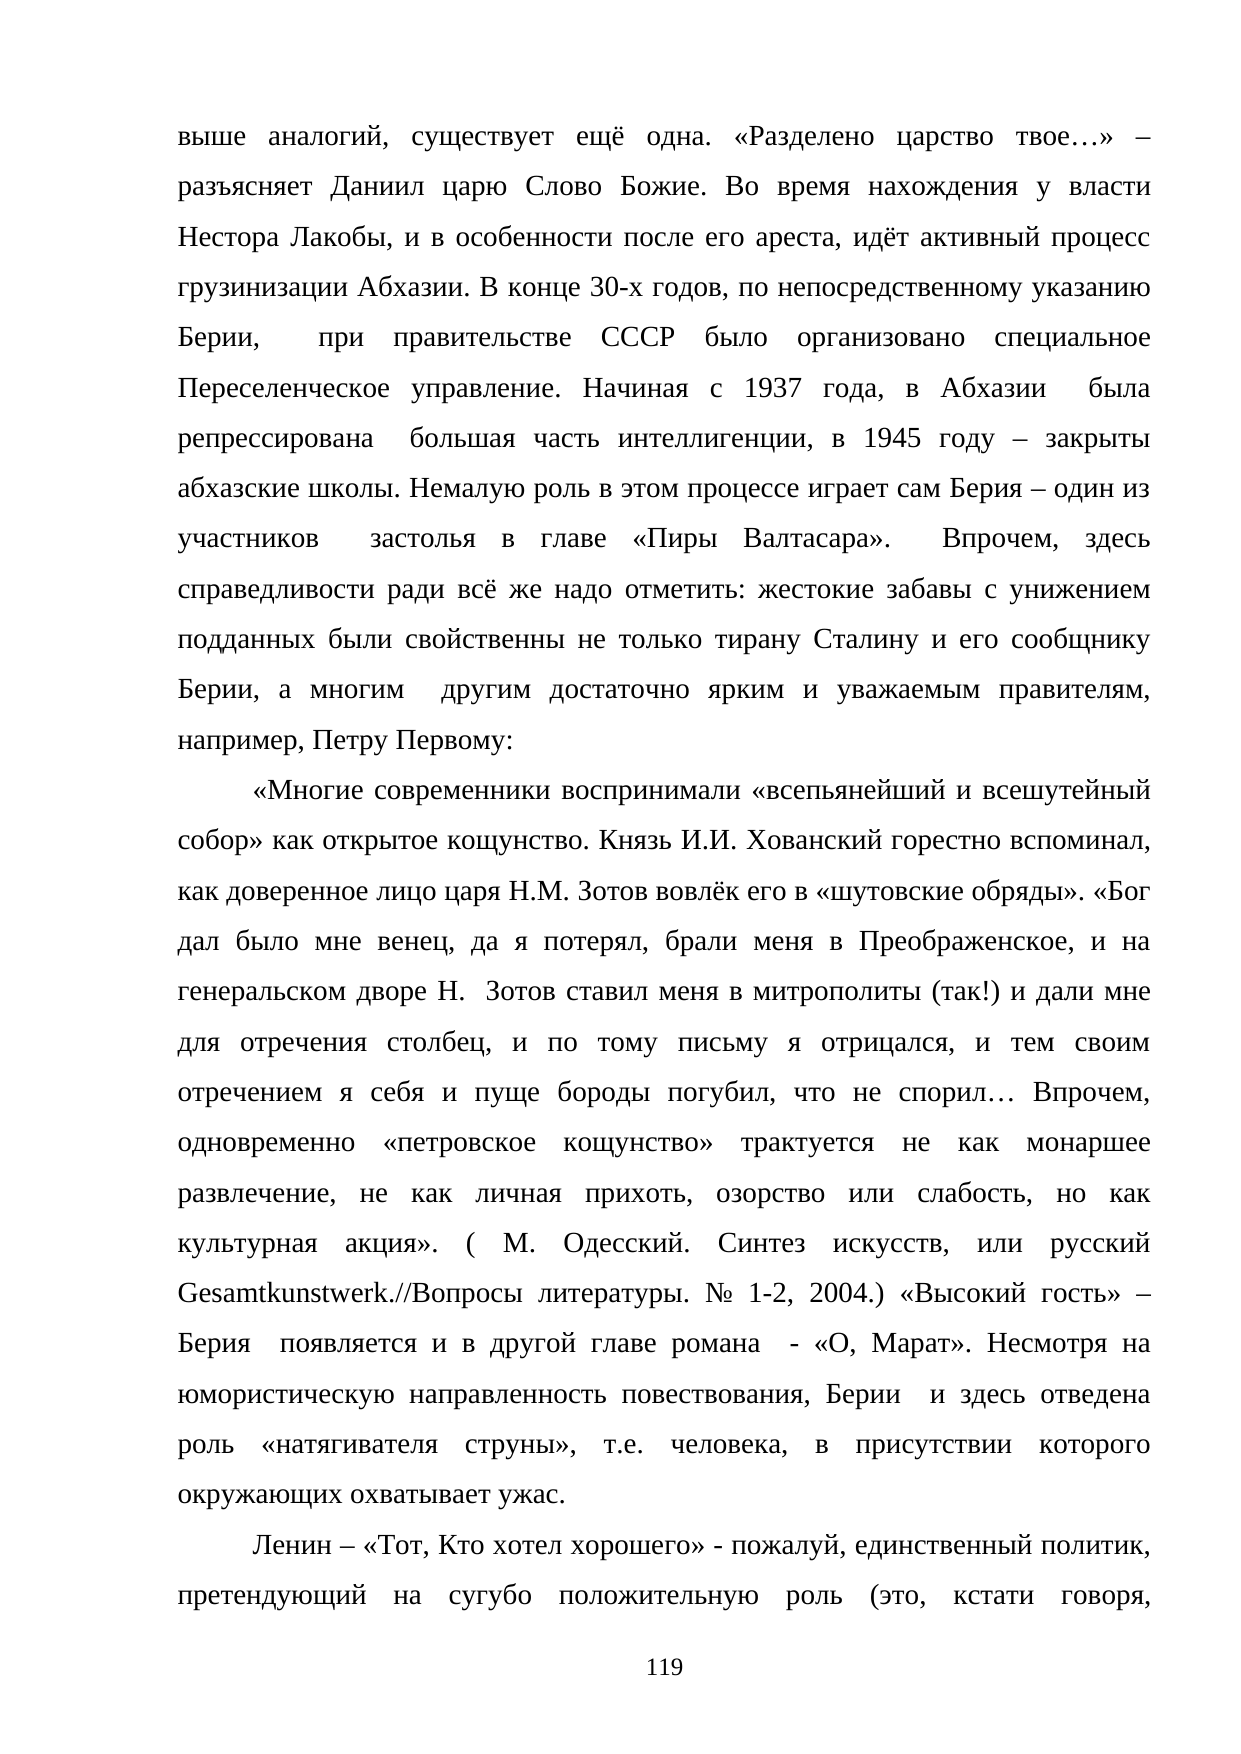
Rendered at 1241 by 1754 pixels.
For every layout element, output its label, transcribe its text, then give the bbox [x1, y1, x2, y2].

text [177, 118, 1152, 755]
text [177, 1527, 1152, 1611]
text «Многие современники воспринимали «всепьянейший и всешутейный собор» как открытое кощунство. Князь И.И. Хованский горестно вспоминал, как доверенное лицо царя Н.М. Зотов вовлёк его в «шутовские обряды». «Бог дал было мне венец, да я потерял, брали меня в Преображенское, и на генеральском дворе Н. Зотов ставил меня в митрополиты (так!) и дали мне для отречения столбец, и по тому письму я отрицался, и тем своим отречением я себя и пуще бороды погубил, что не спорил… Впрочем, одновременно «петровское кощунство» трактуется не как монаршее развлечение, не как личная прихоть, озорство или слабость, но как культурная акция». ( М. Одесский. Синтез искусств, или русский Gesamtkunstwerk.//Вопросы литературы. № 1-2, 2004.) «Высокий гость» – Берия появляется и в другой главе романа - «О, Марат». Несмотря на юмористическую направленность повествования, Берии и здесь отведена роль «натягивателя струны», т.е. человека, в присутствии которого окружающих охватывает ужас. [177, 772, 1152, 1510]
